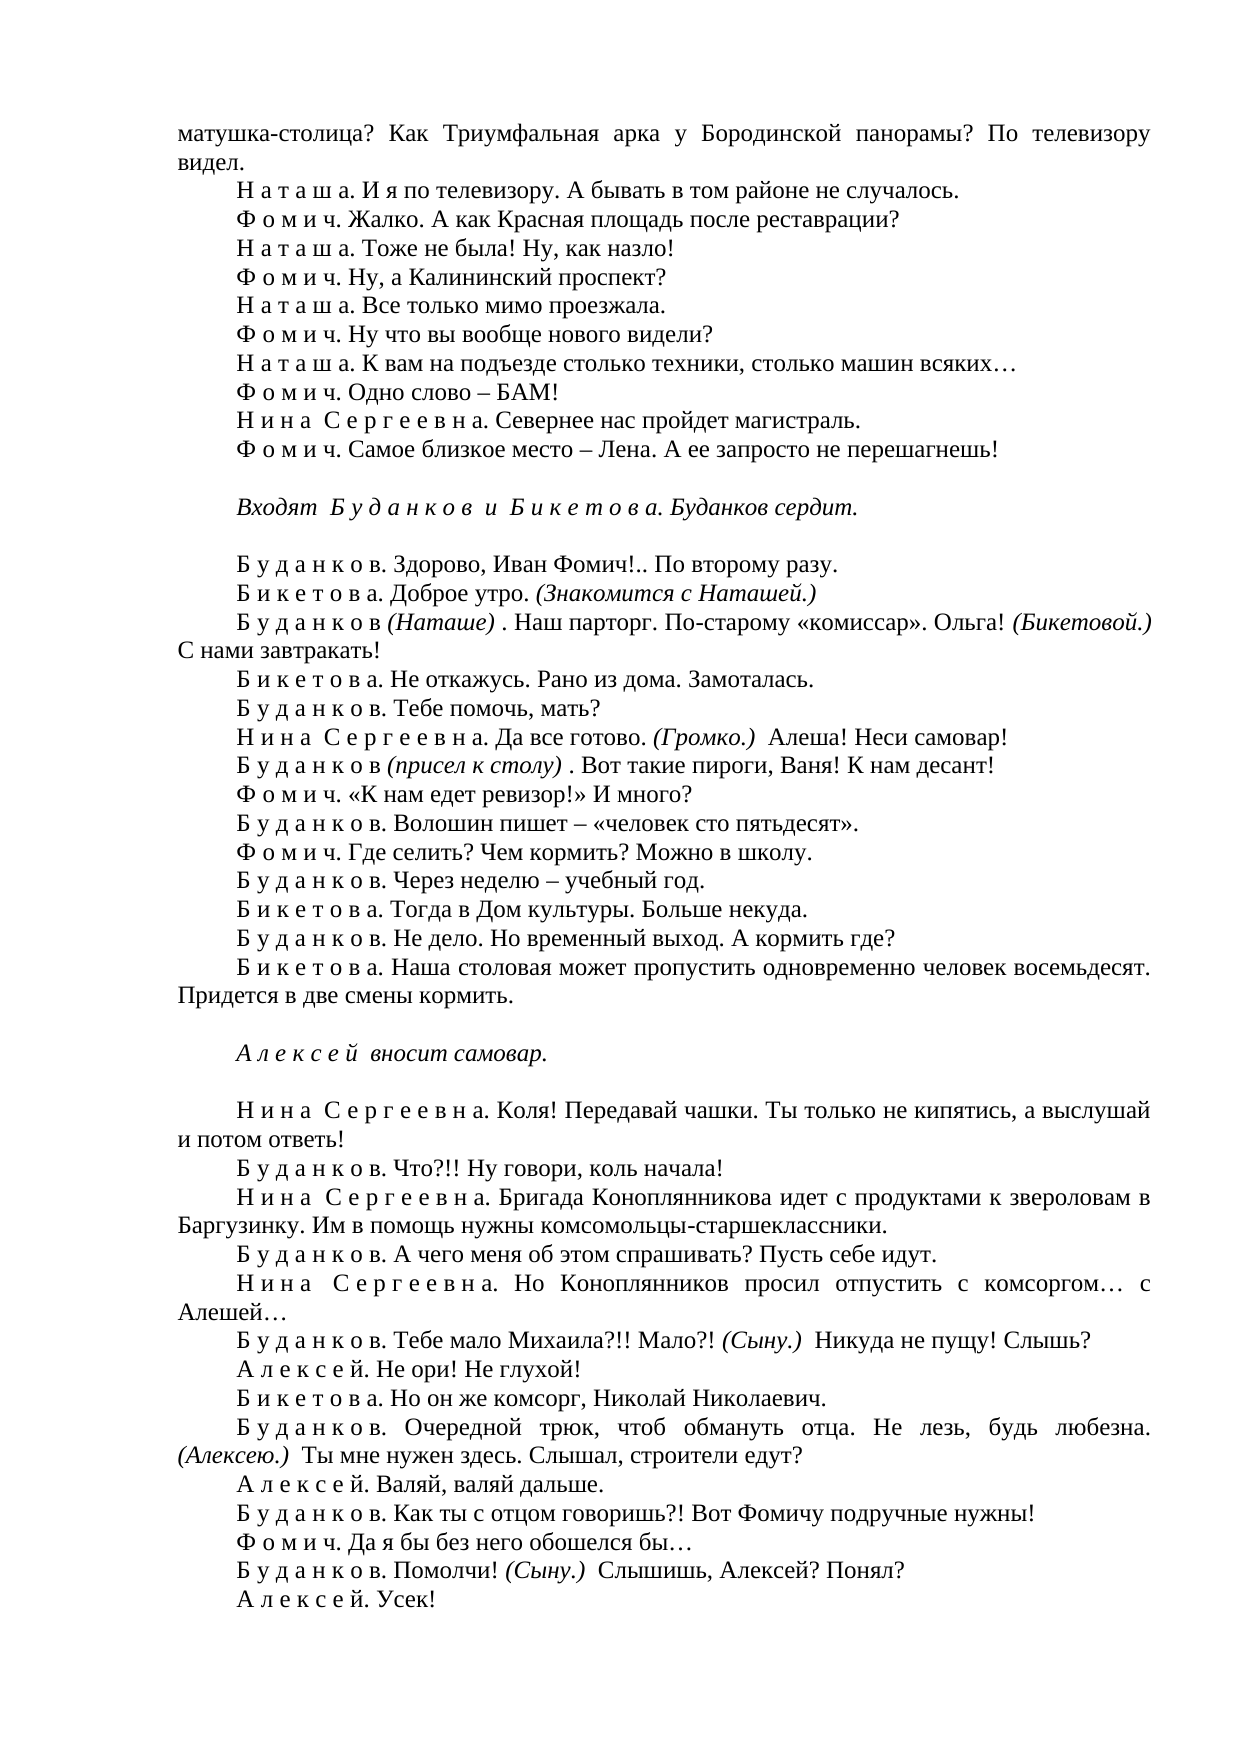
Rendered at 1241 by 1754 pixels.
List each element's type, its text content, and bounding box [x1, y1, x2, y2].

text Ф о м и ч. Ну что вы вообще нового видели? [177, 319, 1152, 348]
text Б и к е т о в а. Тогда в Дом культуры. Больше некуда. [177, 894, 1152, 923]
text Ф о м и ч. Одно слово – БАМ! [177, 377, 1152, 406]
text Н а т а ш а. К вам на подъезде столько техники, столько машин всяких… [177, 348, 1152, 377]
text Б у д а н к о в. Через неделю – учебный год. [177, 866, 1152, 894]
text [177, 118, 1152, 176]
text Б у д а н к о в. А чего меня об этом спрашивать? Пусть себе идут. [177, 1239, 1152, 1268]
text Б у д а н к о в. Тебе мало Михаила?!! Мало?! (Сыну.) Никуда не пущу! Слышь? [177, 1326, 1152, 1354]
text Б у д а н к о в. Здорово, Иван Фомич!.. По второму разу. [177, 549, 1152, 578]
text Б у д а н к о в (Наташе) . Наш парторг. По-старому «комиссар». Ольга! (Бикетовой.) С нами завтракать! [177, 607, 1152, 664]
text Ф о м и ч. Ну, а Калининский проспект? [177, 262, 1152, 291]
text Н и н а С е р г е е в н а. Бригада Коноплянникова идет с продуктами к звероловам в Баргузинку. Им в помощь нужны комсомольцы-старшеклассники. [177, 1182, 1152, 1239]
text А л е к с е й. Не ори! Не глухой! [177, 1354, 1152, 1383]
text Н а т а ш а. И я по телевизору. А бывать в том районе не случалось. [177, 176, 1152, 204]
text Б у д а н к о в. Волошин пишет – «человек сто пятьдесят». [177, 808, 1152, 837]
text Б и к е т о в а. Не откажусь. Рано из дома. Замоталась. [177, 664, 1152, 693]
text Н а т а ш а. Тоже не была! Ну, как назло! [177, 233, 1152, 262]
text Н а т а ш а. Все только мимо проезжала. [177, 291, 1152, 319]
text Б у д а н к о в. Не дело. Но временный выход. А кормить где? [177, 923, 1152, 952]
text Б у д а н к о в. Помолчи! (Сыну.) Слышишь, Алексей? Понял? [177, 1556, 1152, 1584]
text Б у д а н к о в (присел к столу) . Вот такие пироги, Ваня! К нам десант! [177, 751, 1152, 779]
text Б и к е т о в а. Наша столовая может пропустить одновременно человек восемьдесят. Придется в две смены кормить. [177, 952, 1152, 1009]
text Б у д а н к о в. Что?!! Ну говори, коль начала! [177, 1153, 1152, 1182]
text Н и н а С е р г е е в н а. Да все готово. (Громко.) Алеша! Неси самовар! [177, 722, 1152, 751]
text А л е к с е й вносит самовар. [177, 1038, 1152, 1067]
text Ф о м и ч. Жалко. А как Красная площадь после реставрации? [177, 204, 1152, 233]
text Б у д а н к о в. Очередной трюк, чтоб обмануть отца. Не лезь, будь любезна. (Алексею.) Ты мне нужен здесь. Слышал, строители едут? [177, 1412, 1152, 1469]
text Б у д а н к о в. Как ты с отцом говоришь?! Вот Фомичу подручные нужны! [177, 1498, 1152, 1527]
text Н и н а С е р г е е в н а. Севернее нас пройдет магистраль. [177, 406, 1152, 434]
text Б и к е т о в а. Но он же комсорг, Николай Николаевич. [177, 1383, 1152, 1412]
text Ф о м и ч. «К нам едет ревизор!» И много? [177, 779, 1152, 808]
text Н и н а С е р г е е в н а. Коля! Передавай чашки. Ты только не кипятись, а выслушай и потом ответь! [177, 1096, 1152, 1153]
text Н и н а С е р г е е в н а. Но Коноплянников просил отпустить с комсоргом… с Алешей… [177, 1268, 1152, 1326]
text Ф о м и ч. Да я бы без него обошелся бы… [177, 1527, 1152, 1556]
text Б и к е т о в а. Доброе утро. (Знакомится с Наташей.) [177, 578, 1152, 607]
text А л е к с е й. Валяй, валяй дальше. [177, 1469, 1152, 1498]
text Ф о м и ч. Самое близкое место – Лена. А ее запросто не перешагнешь! [177, 434, 1152, 463]
text Б у д а н к о в. Тебе помочь, мать? [177, 693, 1152, 722]
text Входят Б у д а н к о в и Б и к е т о в а. Буданков сердит. [177, 492, 1152, 521]
text А л е к с е й. Усек! [177, 1584, 1152, 1613]
text Ф о м и ч. Где селить? Чем кормить? Можно в школу. [177, 837, 1152, 866]
